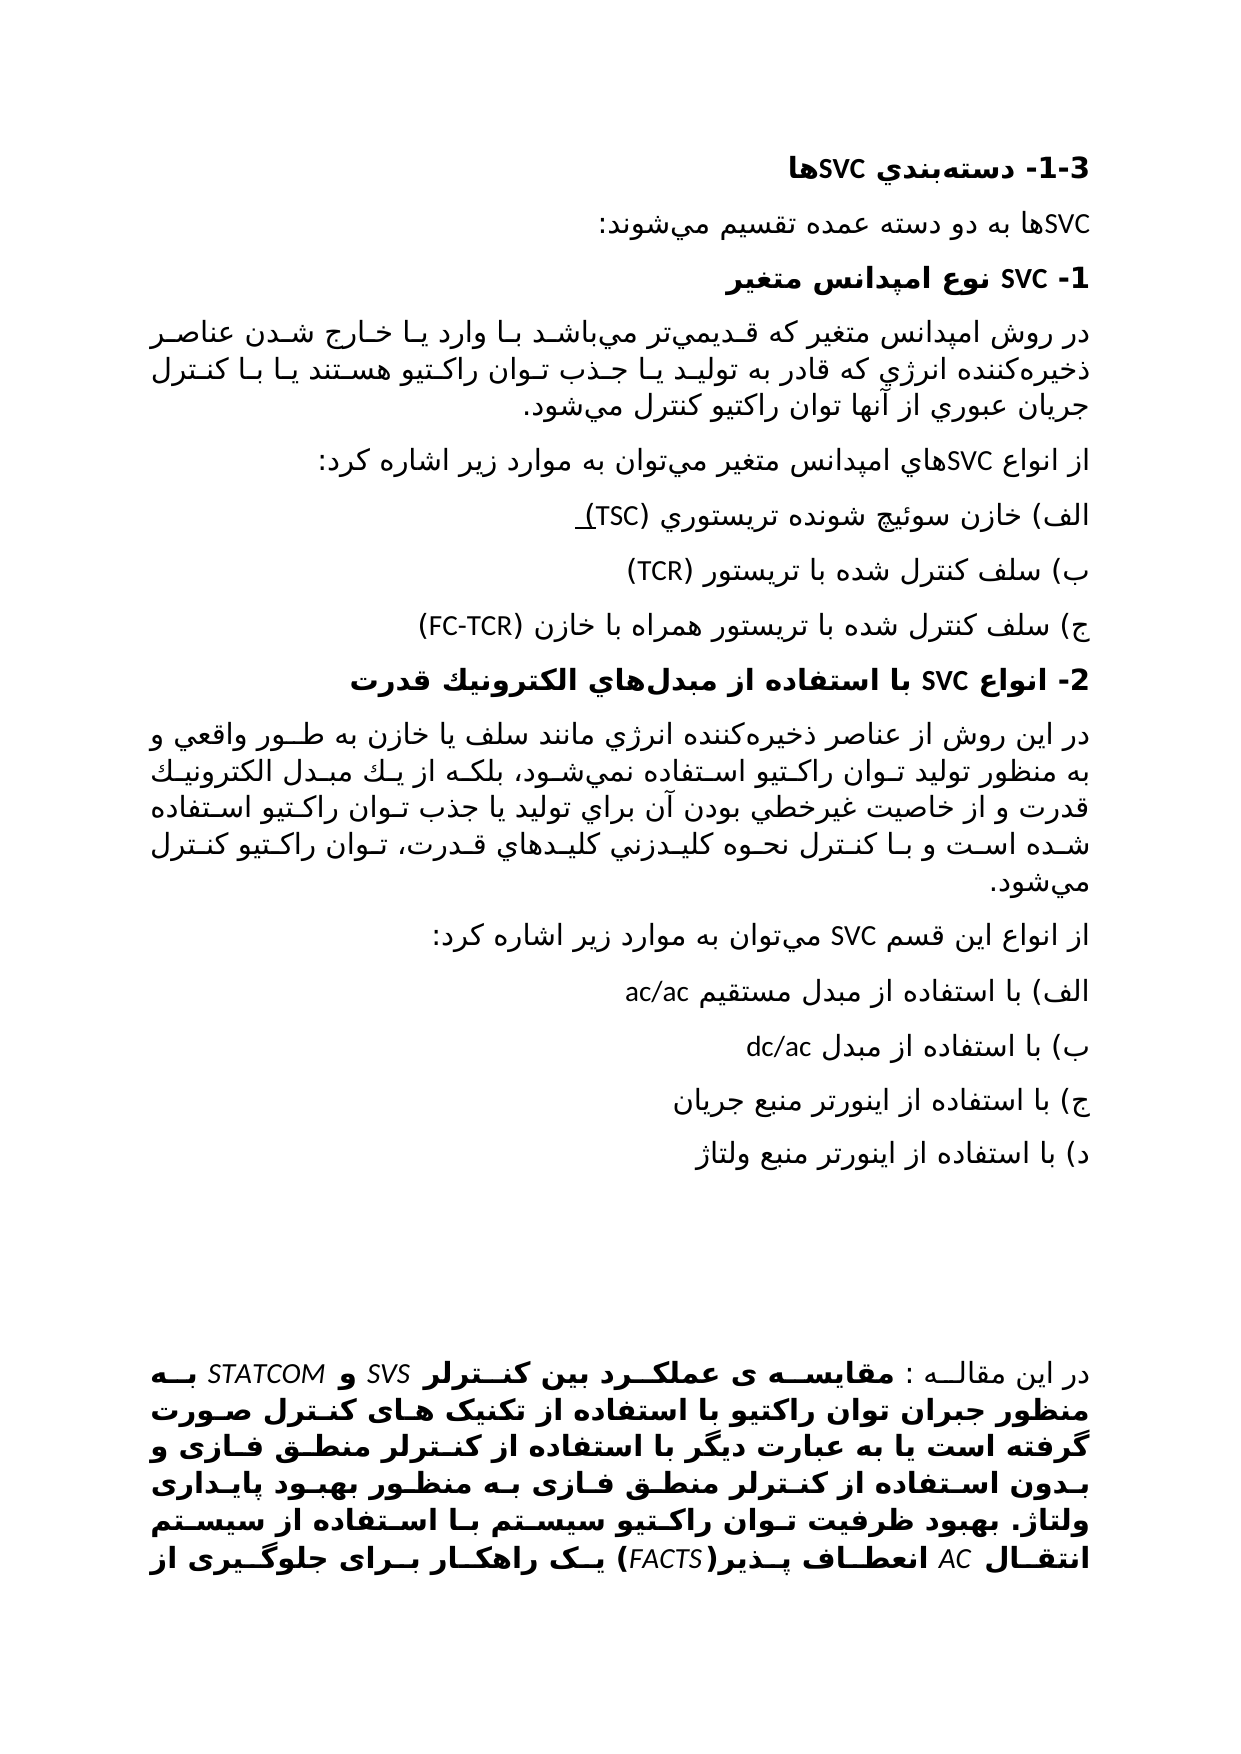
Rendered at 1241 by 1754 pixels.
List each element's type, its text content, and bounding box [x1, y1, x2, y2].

text در روش امپدانس متغير كه قديمي‌تر مي‌باشد با وارد يا خارج شدن عناصر ذخيره‌كننده انرژي كه قادر به توليد يا جذب توان راكتيو هستند يا با كنترل جريان عبوري از آنها توان راكتيو كنترل مي‌شود. [150, 315, 1090, 423]
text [150, 1355, 1090, 1575]
text ج) با استفاده از اينورتر منبع جريان [150, 1083, 1090, 1117]
text ب) با استفاده از مبدل dc/ac [150, 1028, 1090, 1063]
text 1- SVC نوع امپدانس متغير [150, 260, 1090, 296]
text ب) سلف كنترل شده با تريستور (TCR) [150, 552, 1090, 588]
text 1-3- دسته‌بندي SVC‌ها [150, 150, 1090, 186]
text ج) سلف كنترل شده با تريستور همراه با خازن (FC-TCR) [150, 607, 1090, 643]
text 2- انواع SVC با استفاده از مبدل‌هاي الكترونيك قدرت [150, 662, 1090, 698]
text د) با استفاده از اينورتر منبع ولتاژ [150, 1136, 1090, 1170]
text از انواع اين قسم SVC مي‌توان به موارد زير اشاره كرد: [150, 917, 1090, 953]
text الف) با استفاده از مبدل مستقيم ac/ac [150, 973, 1090, 1008]
text از انواع SVC‌هاي امپدانس متغير مي‌توان به موارد زير اشاره كرد: [150, 442, 1090, 478]
text در اين روش از عناصر ذخيره‌كننده انرژي مانند سلف يا خازن به طور واقعي و به منظور توليد توان راكتيو استفاده نمي‌شود، بلكه از يك مبدل الكترونيك قدرت و از خاصيت غيرخطي بودن آن براي توليد يا جذب توان راكتيو استفاده شده است و با كنترل نحوه كليدزني كليدهاي قدرت، توان راكتيو كنترل مي‌شود. [150, 717, 1090, 898]
text SVC‌ها به دو دسته عمده تقسيم مي‌شوند: [150, 205, 1090, 241]
text الف) خازن سوئيچ شونده تريستوري (TSC) [150, 497, 1090, 533]
